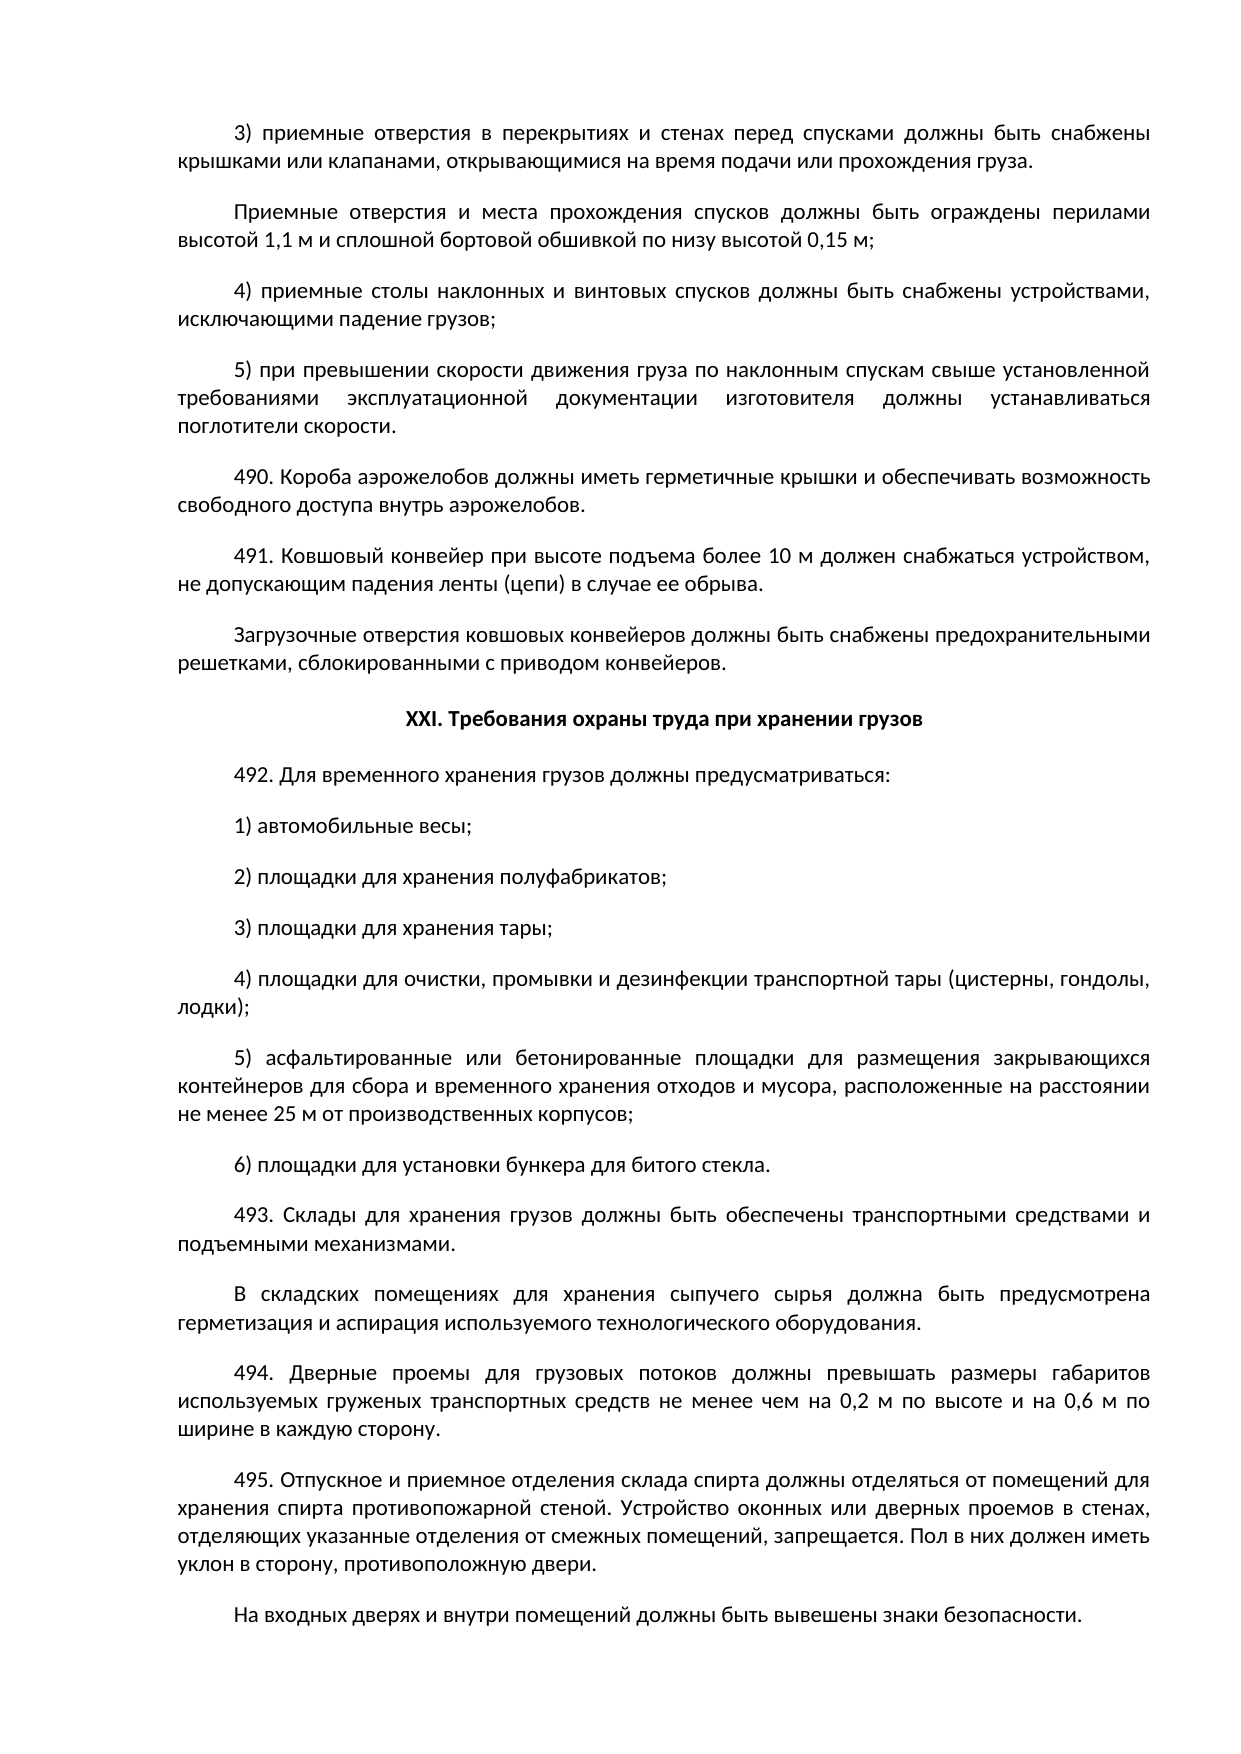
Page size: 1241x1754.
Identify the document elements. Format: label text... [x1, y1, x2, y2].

text 5) асфальтированные или бетонированные площадки для размещения закрывающихся контейнеров для сбора и временного хранения отходов и мусора, расположенные на расстоянии не менее 25 м от производственных корпусов; [177, 1043, 1152, 1127]
text В складских помещениях для хранения сыпучего сырья должна быть предусмотрена герметизация и аспирация используемого технологического оборудования. [177, 1279, 1152, 1336]
text 4) приемные столы наклонных и винтовых спусков должны быть снабжены устройствами, исключающими падение грузов; [177, 276, 1152, 332]
text Загрузочные отверстия ковшовых конвейеров должны быть снабжены предохранительными решетками, сблокированными с приводом конвейеров. [177, 620, 1152, 676]
text 6) площадки для установки бункера для битого стекла. [177, 1150, 1152, 1178]
text 2) площадки для хранения полуфабрикатов; [177, 862, 1152, 890]
text 492. Для временного хранения грузов должны предусматриваться: [177, 760, 1152, 788]
text 490. Короба аэрожелобов должны иметь герметичные крышки и обеспечивать возможность свободного доступа внутрь аэрожелобов. [177, 462, 1152, 518]
text 3) приемные отверстия в перекрытиях и стенах перед спусками должны быть снабжены крышками или клапанами, открывающимися на время подачи или прохождения груза. [177, 118, 1152, 174]
text На входных дверях и внутри помещений должны быть вывешены знаки безопасности. [177, 1601, 1152, 1628]
text 494. Дверные проемы для грузовых потоков должны превышать размеры габаритов используемых груженых транспортных средств не менее чем на 0,2 м по высоте и на 0,6 м по ширине в каждую сторону. [177, 1358, 1152, 1443]
text 495. Отпускное и приемное отделения склада спирта должны отделяться от помещений для хранения спирта противопожарной стеной. Устройство оконных или дверных проемов в стенах, отделяющих указанные отделения от смежных помещений, запрещается. Пол в них должен иметь уклон в сторону, противоположную двери. [177, 1466, 1152, 1578]
text 5) при превышении скорости движения груза по наклонным спускам свыше установленной требованиями эксплуатационной документации изготовителя должны устанавливаться поглотители скорости. [177, 355, 1152, 439]
title XXI. Требования охраны труда при хранении грузов [177, 704, 1152, 732]
text 4) площадки для очистки, промывки и дезинфекции транспортной тары (цистерны, гондолы, лодки); [177, 964, 1152, 1020]
text 3) площадки для хранения тары; [177, 913, 1152, 941]
text 491. Ковшовый конвейер при высоте подъема более 10 м должен снабжаться устройством, не допускающим падения ленты (цепи) в случае ее обрыва. [177, 541, 1152, 597]
text Приемные отверстия и места прохождения спусков должны быть ограждены перилами высотой 1,1 м и сплошной бортовой обшивкой по низу высотой 0,15 м; [177, 197, 1152, 253]
text 1) автомобильные весы; [177, 811, 1152, 839]
text 493. Склады для хранения грузов должны быть обеспечены транспортными средствами и подъемными механизмами. [177, 1201, 1152, 1257]
